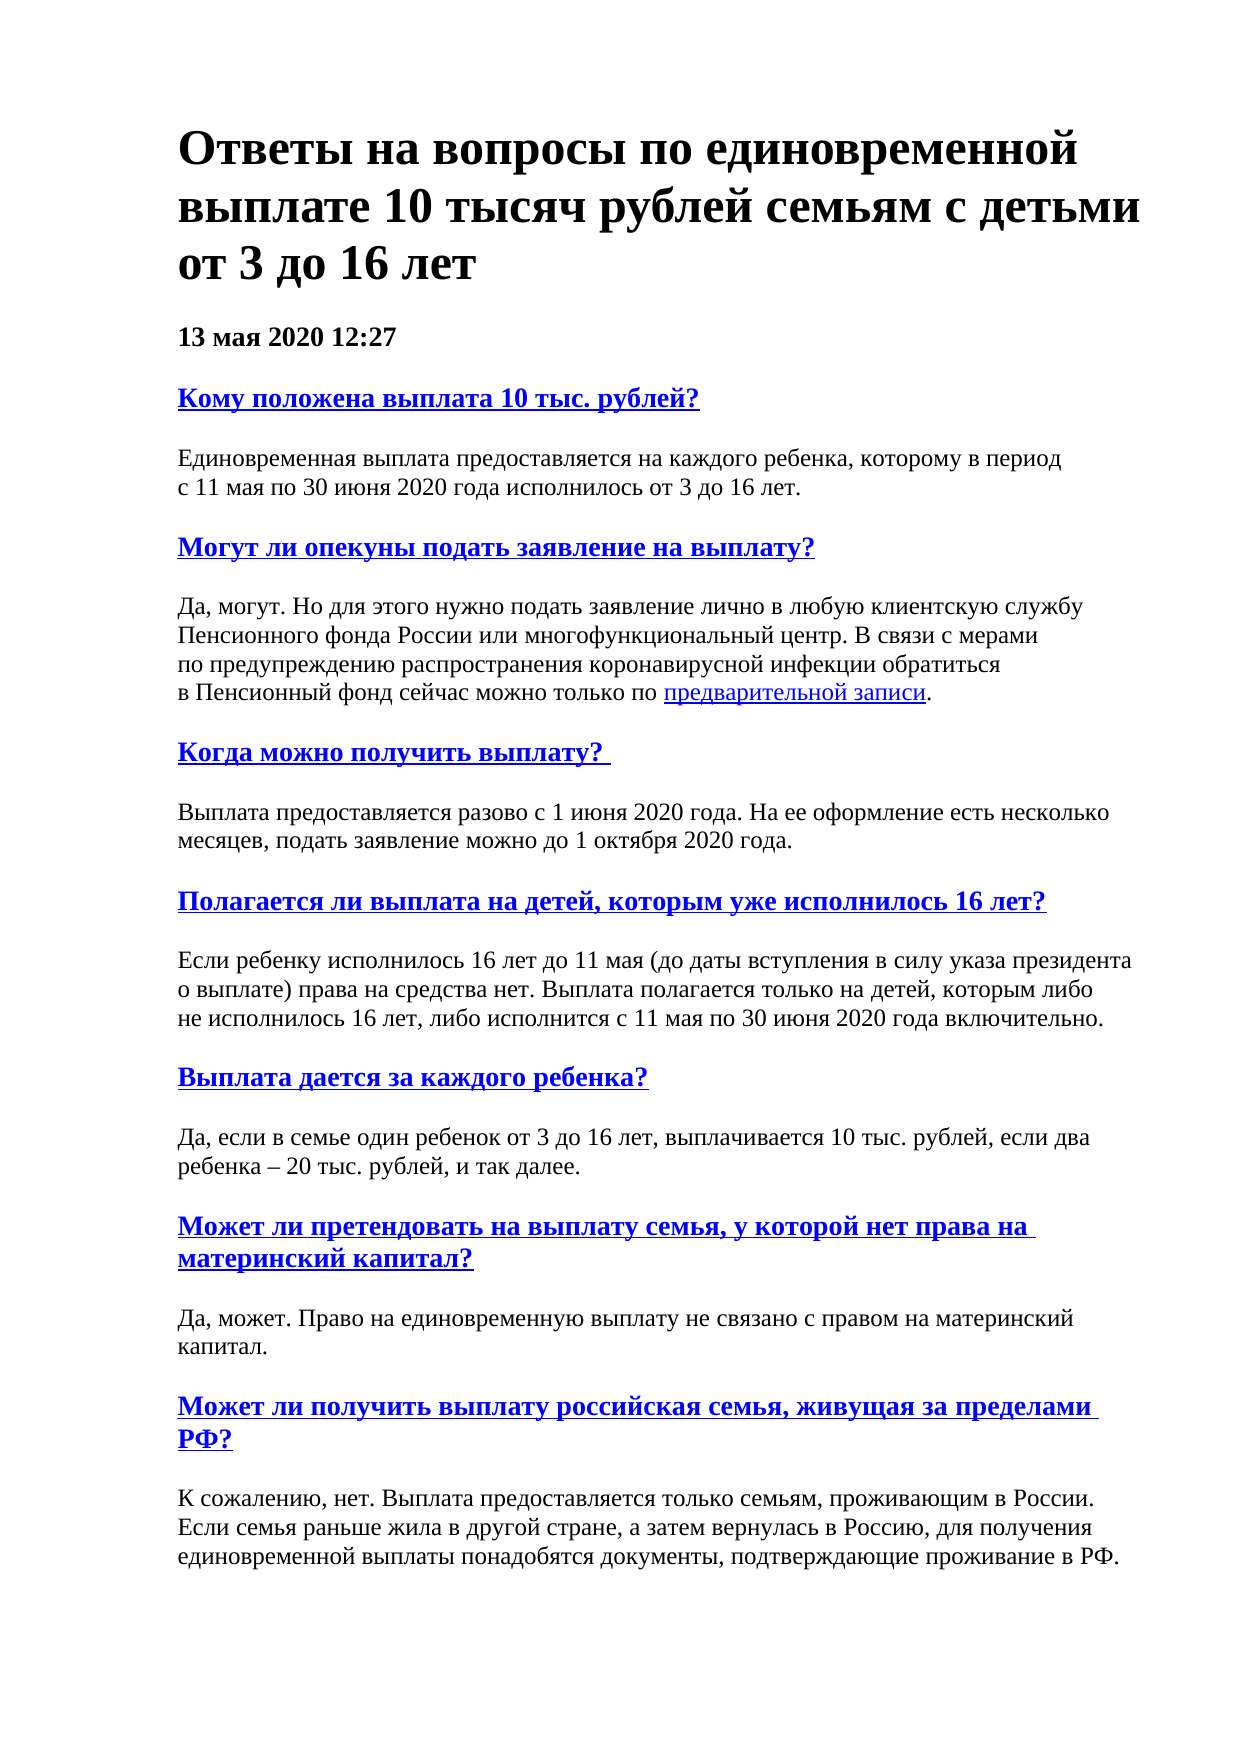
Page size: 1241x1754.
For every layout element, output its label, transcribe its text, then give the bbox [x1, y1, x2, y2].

text 13 мая 2020 12:27 [177, 320, 1152, 352]
text К сожалению, нет. Выплата предоставляется только семьям, проживающим в России. Если семья раньше жила в другой стране, а затем вернулась в Россию, для получения единовременной выплаты понадобятся документы, подтверждающие проживание в РФ. [177, 1483, 1152, 1569]
text Кому положена выплата 10 тыс. рублей? [177, 381, 1152, 414]
text Выплата предоставляется разово с 1 июня 2020 года. На ее оформление есть несколько месяцев, подать заявление можно до 1 октября 2020 года. [177, 797, 1152, 854]
text Могут ли опекуны подать заявление на выплату? [177, 529, 1152, 562]
text Да, если в семье один ребенок от 3 до 16 лет, выплачивается 10 тыс. рублей, если два ребенка – 20 тыс. рублей, и так далее. [177, 1122, 1152, 1179]
text Ответы на вопросы по единовременной выплате 10 тысяч рублей семьям с детьми от 3 до 16 лет [177, 118, 1152, 291]
text Может ли претендовать на выплату семья, у которой нет права на материнский капитал? [177, 1209, 1152, 1273]
text Да, может. Право на единовременную выплату не связано с правом на материнский капитал. [177, 1303, 1152, 1360]
text Когда можно получить выплату? [177, 735, 1152, 768]
text Если ребенку исполнилось 16 лет до 11 мая (до даты вступления в силу указа президента о выплате) права на средства нет. Выплата полагается только на детей, которым либо не исполнилось 16 лет, либо исполнится с 11 мая по 30 июня 2020 года включительно. [177, 945, 1152, 1031]
text Полагается ли выплата на детей, которым уже исполнилось 16 лет? [177, 883, 1152, 916]
text Выплата дается за каждого ребенка? [177, 1061, 1152, 1093]
text Да, могут. Но для этого нужно подать заявление лично в любую клиентскую службу Пенсионного фонда России или многофункциональный центр. В связи с мерами по предупреждению распространения коронавирусной инфекции обратиться в Пенсионный фонд сейчас можно только по предварительной записи. [177, 591, 1152, 706]
text Единовременная выплата предоставляется на каждого ребенка, которому в период с 11 мая по 30 июня 2020 года исполнилось от 3 до 16 лет. [177, 443, 1152, 500]
text Может ли получить выплату российская семья, живущая за пределами РФ? [177, 1389, 1152, 1454]
